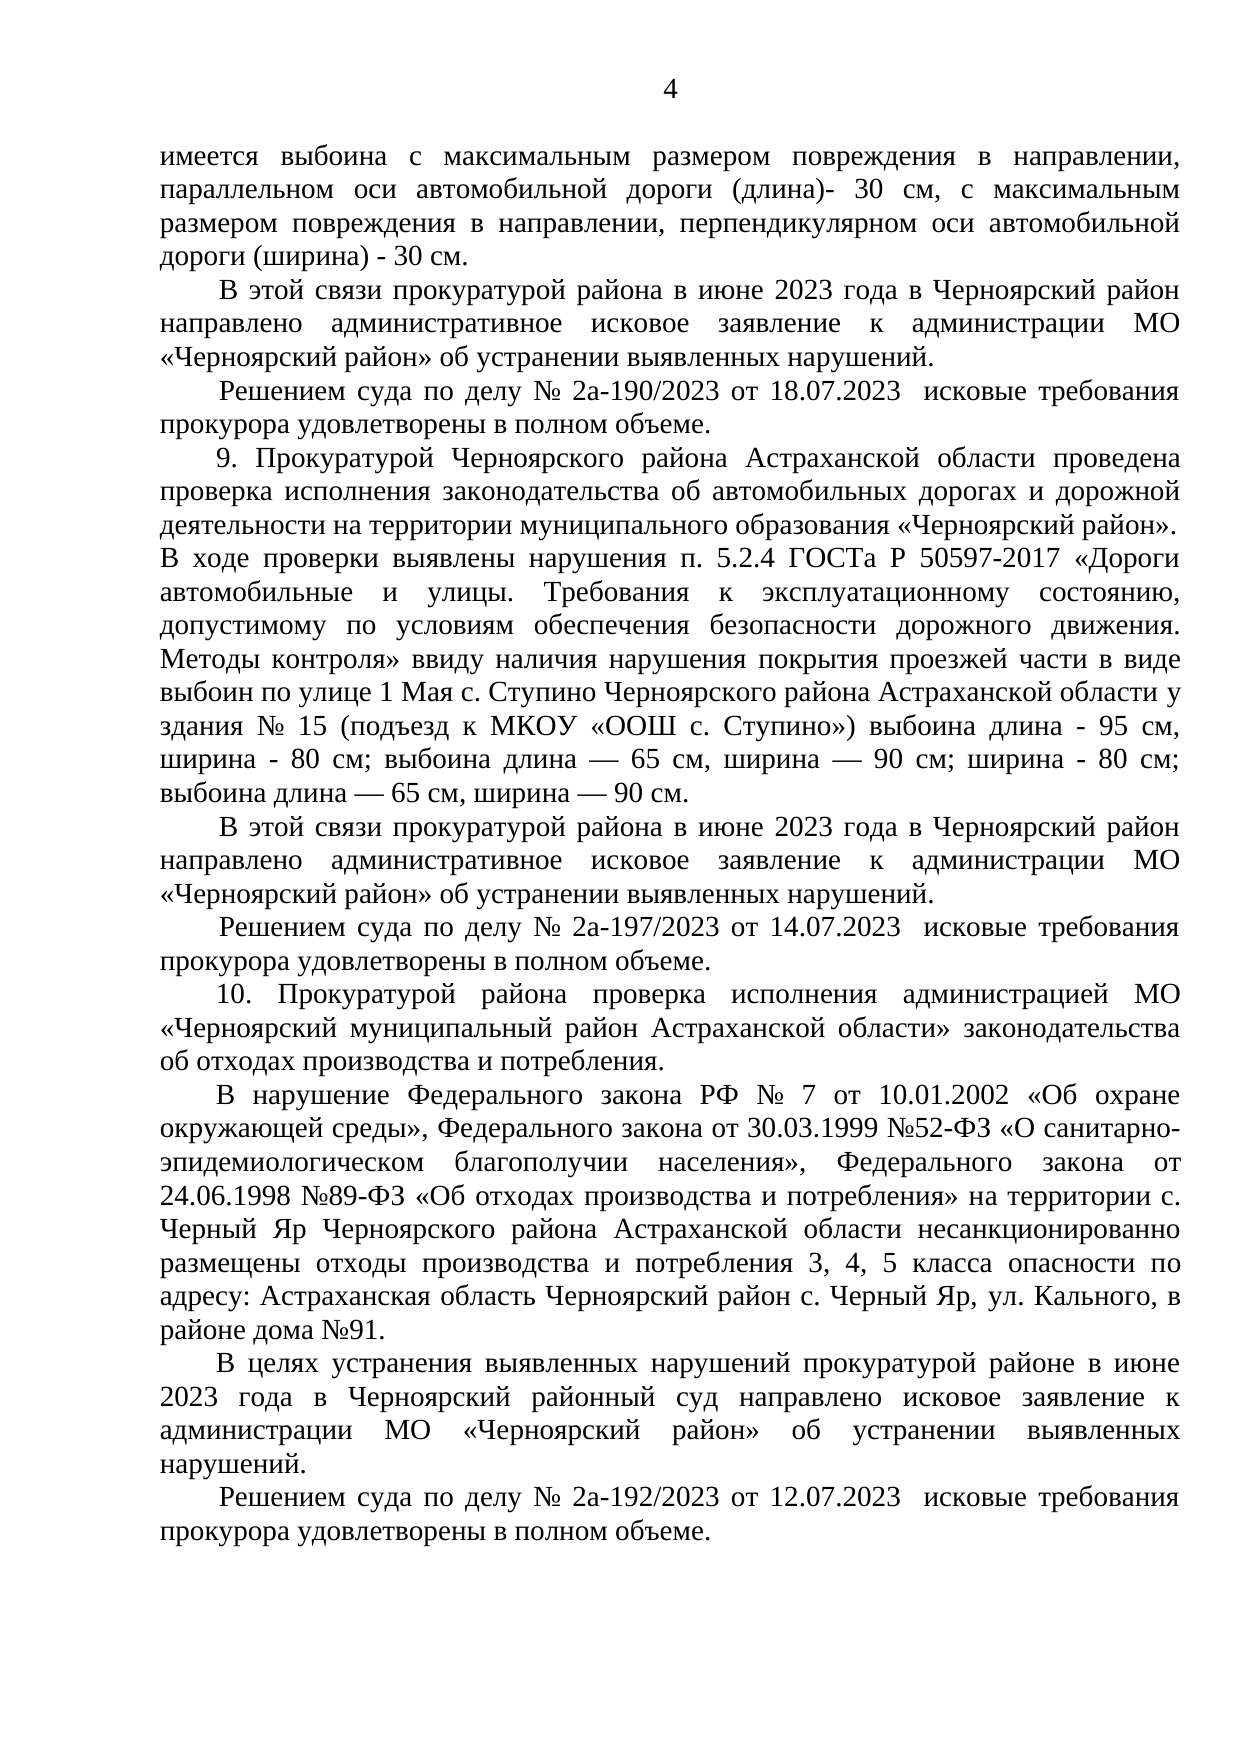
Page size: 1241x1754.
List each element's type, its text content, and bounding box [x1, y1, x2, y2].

text В целях устранения выявленных нарушений прокуратурой районе в июне 2023 года в Черноярский районный суд направлено исковое заявление к администрации МО «Черноярский район» об устранении выявленных нарушений. [159, 1345, 1181, 1479]
text Решением суда по делу № 2а-190/2023 от 18.07.2023 исковые требования прокурора удовлетворены в полном объеме. [159, 373, 1181, 440]
text В этой связи прокуратурой района в июне 2023 года в Черноярский район направлено административное исковое заявление к администрации МО «Черноярский район» об устранении выявленных нарушений. [159, 809, 1181, 909]
text Решением суда по делу № 2а-192/2023 от 12.07.2023 исковые требования прокурора удовлетворены в полном объеме. [159, 1479, 1181, 1547]
text В нарушение Федерального закона РФ № 7 от 10.01.2002 «Об охране окружающей среды», Федерального закона от 30.03.1999 №52-ФЗ «О санитарно-эпидемиологическом благополучии населения», Федерального закона от 24.06.1998 №89-ФЗ «Об отходах производства и потребления» на территории с. Черный Яр Черноярского района Астраханской области несанкционированно размещены отходы производства и потребления 3, 4, 5 класса опасности по адресу: Астраханская область Черноярский район с. Черный Яр, ул. Кального, в районе дома №91. [159, 1077, 1181, 1345]
text 9. Прокуратурой Черноярского района Астраханской области проведена проверка исполнения законодательства об автомобильных дорогах и дорожной деятельности на территории муниципального образования «Черноярский район». [159, 440, 1181, 540]
text В ходе проверки выявлены нарушения п. 5.2.4 ГОСТа Р 50597-2017 «Дороги автомобильные и улицы. Требования к эксплуатационному состоянию, допустимому по условиям обеспечения безопасности дорожного движения. Методы контроля» ввиду наличия нарушения покрытия проезжей части в виде выбоин по улице 1 Мая с. Ступино Черноярского района Астраханской области у здания № 15 (подъезд к МКОУ «ООШ с. Ступино») выбоина длина - 95 см, ширина - 80 см; выбоина длина — 65 см, ширина — 90 см; ширина - 80 см; выбоина длина — 65 см, ширина — 90 см. [159, 540, 1181, 809]
text В этой связи прокуратурой района в июне 2023 года в Черноярский район направлено административное исковое заявление к администрации МО «Черноярский район» об устранении выявленных нарушений. [159, 272, 1181, 373]
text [159, 138, 1181, 272]
text 10. Прокуратурой района проверка исполнения администрацией МО «Черноярский муниципальный район Астраханской области» законодательства об отходах производства и потребления. [159, 976, 1181, 1077]
text Решением суда по делу № 2а-197/2023 от 14.07.2023 исковые требования прокурора удовлетворены в полном объеме. [159, 909, 1181, 976]
